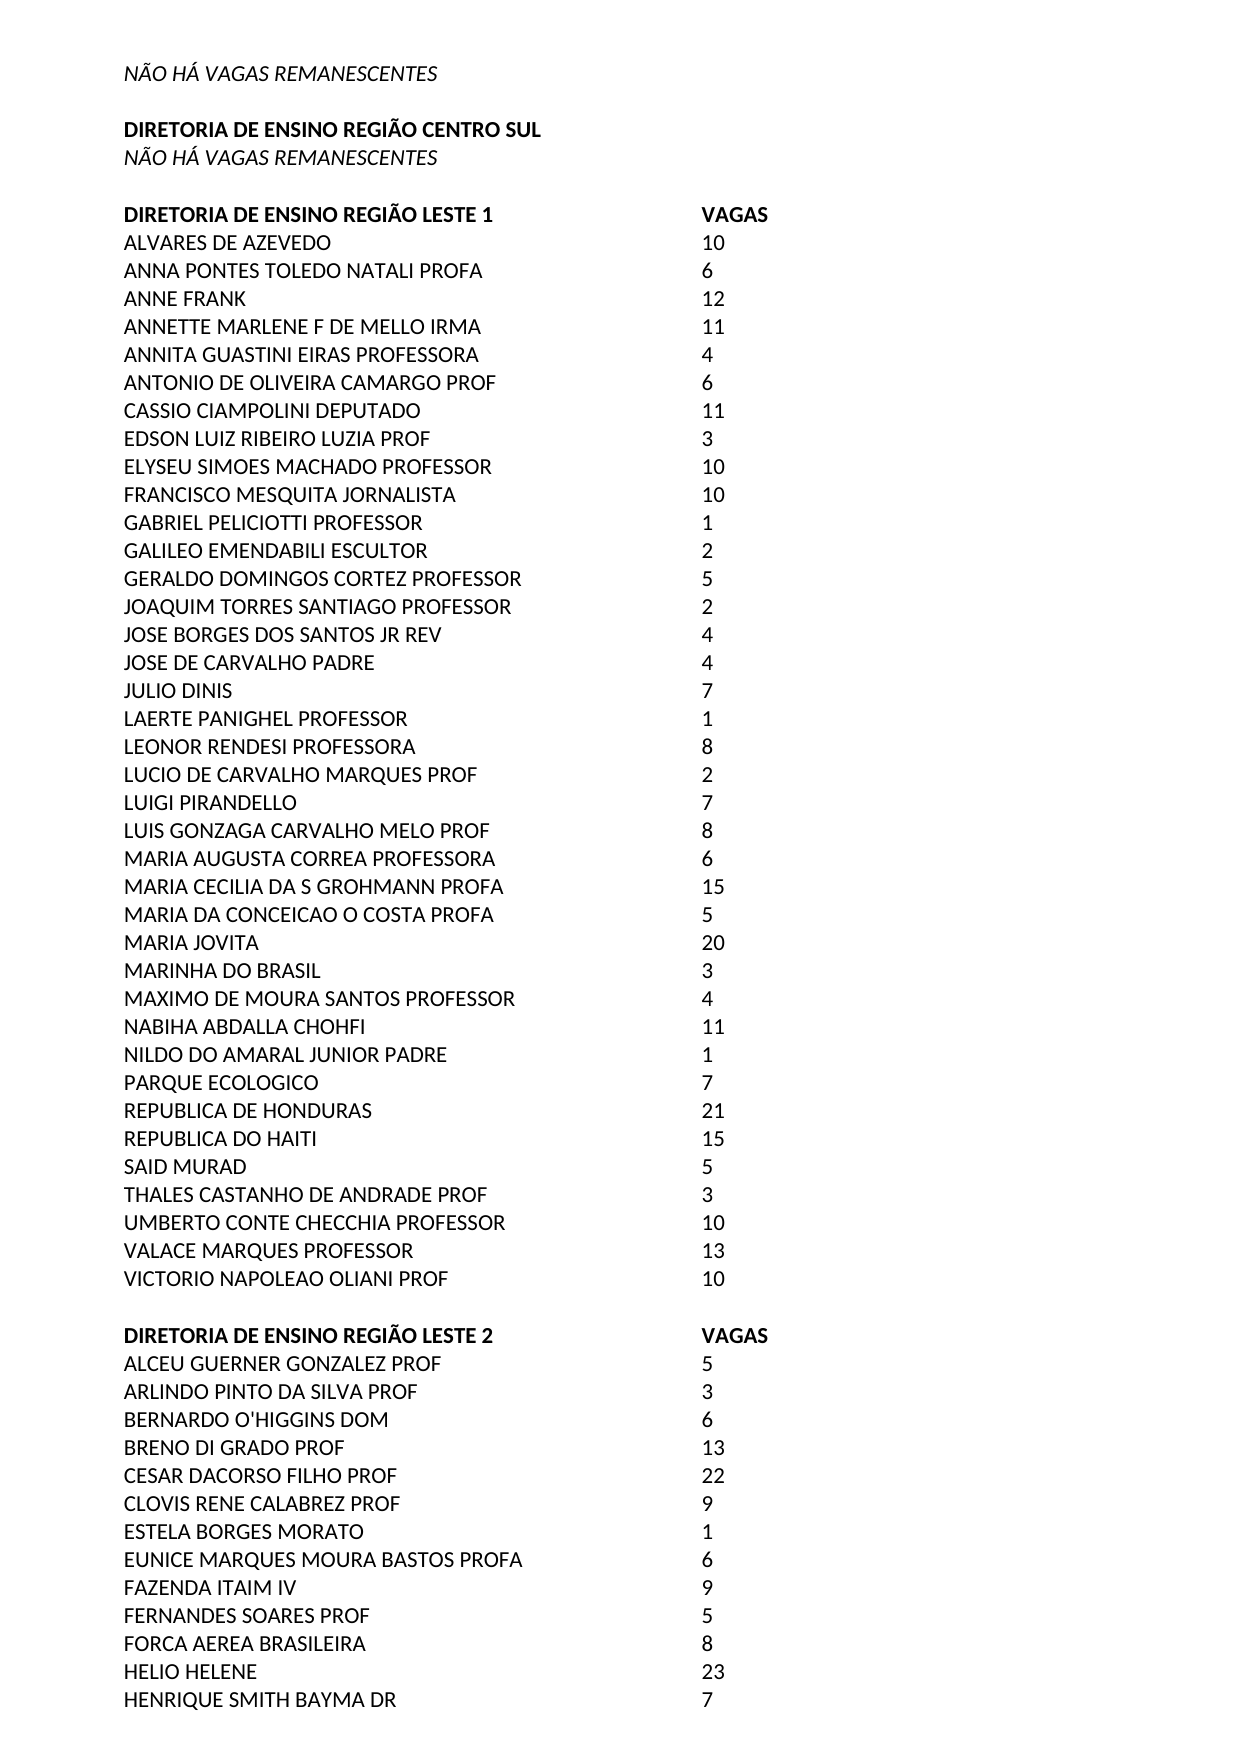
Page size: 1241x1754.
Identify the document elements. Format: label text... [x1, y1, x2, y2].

text VICTORIO NAPOLEAO OLIANI PROF 10 [124, 1264, 1181, 1293]
text ANNITA GUASTINI EIRAS PROFESSORA 4 [124, 340, 1181, 368]
text DIRETORIA DE ENSINO REGIÃO CENTRO SUL [124, 115, 1181, 143]
text ANTONIO DE OLIVEIRA CAMARGO PROF 6 [124, 368, 1181, 396]
text EDSON LUIZ RIBEIRO LUZIA PROF 3 [124, 424, 1181, 452]
text NABIHA ABDALLA CHOHFI 11 [124, 1012, 1181, 1040]
text ALCEU GUERNER GONZALEZ PROF 5 [124, 1349, 1181, 1377]
text MARIA CECILIA DA S GROHMANN PROFA 15 [124, 872, 1181, 900]
text PARQUE ECOLOGICO 7 [124, 1068, 1181, 1096]
text FAZENDA ITAIM IV 9 [124, 1573, 1181, 1601]
text ELYSEU SIMOES MACHADO PROFESSOR 10 [124, 452, 1181, 480]
text MARIA JOVITA 20 [124, 928, 1181, 956]
text FRANCISCO MESQUITA JORNALISTA 10 [124, 480, 1181, 508]
text DIRETORIA DE ENSINO REGIÃO LESTE 1 VAGAS [124, 200, 1181, 228]
text CESAR DACORSO FILHO PROF 22 [124, 1461, 1181, 1489]
text NILDO DO AMARAL JUNIOR PADRE 1 [124, 1040, 1181, 1068]
text LEONOR RENDESI PROFESSORA 8 [124, 732, 1181, 760]
text JOAQUIM TORRES SANTIAGO PROFESSOR 2 [124, 592, 1181, 620]
text FORCA AEREA BRASILEIRA 8 [124, 1629, 1181, 1657]
text HENRIQUE SMITH BAYMA DR 7 [124, 1685, 1181, 1713]
text GABRIEL PELICIOTTI PROFESSOR 1 [124, 508, 1181, 536]
text ANNETTE MARLENE F DE MELLO IRMA 11 [124, 312, 1181, 340]
text UMBERTO CONTE CHECCHIA PROFESSOR 10 [124, 1208, 1181, 1237]
text ANNA PONTES TOLEDO NATALI PROFA 6 [124, 256, 1181, 284]
text MAXIMO DE MOURA SANTOS PROFESSOR 4 [124, 984, 1181, 1012]
text GERALDO DOMINGOS CORTEZ PROFESSOR 5 [124, 564, 1181, 592]
text CASSIO CIAMPOLINI DEPUTADO 11 [124, 396, 1181, 424]
text MARIA DA CONCEICAO O COSTA PROFA 5 [124, 900, 1181, 928]
text NÃO HÁ VAGAS REMANESCENTES [124, 59, 1181, 87]
text LUIGI PIRANDELLO 7 [124, 788, 1181, 816]
text LUCIO DE CARVALHO MARQUES PROF 2 [124, 760, 1181, 788]
text FERNANDES SOARES PROF 5 [124, 1601, 1181, 1629]
text MARINHA DO BRASIL 3 [124, 956, 1181, 984]
text NÃO HÁ VAGAS REMANESCENTES [124, 143, 1181, 171]
text ARLINDO PINTO DA SILVA PROF 3 [124, 1377, 1181, 1405]
text LAERTE PANIGHEL PROFESSOR 1 [124, 704, 1181, 732]
text GALILEO EMENDABILI ESCULTOR 2 [124, 536, 1181, 564]
text BRENO DI GRADO PROF 13 [124, 1433, 1181, 1461]
text EUNICE MARQUES MOURA BASTOS PROFA 6 [124, 1545, 1181, 1573]
text JULIO DINIS 7 [124, 676, 1181, 704]
text JOSE DE CARVALHO PADRE 4 [124, 648, 1181, 676]
text REPUBLICA DE HONDURAS 21 [124, 1096, 1181, 1124]
text VALACE MARQUES PROFESSOR 13 [124, 1237, 1181, 1264]
text MARIA AUGUSTA CORREA PROFESSORA 6 [124, 844, 1181, 872]
text LUIS GONZAGA CARVALHO MELO PROF 8 [124, 816, 1181, 844]
text DIRETORIA DE ENSINO REGIÃO LESTE 2 VAGAS [124, 1321, 1181, 1349]
text THALES CASTANHO DE ANDRADE PROF 3 [124, 1181, 1181, 1208]
text SAID MURAD 5 [124, 1152, 1181, 1181]
text CLOVIS RENE CALABREZ PROF 9 [124, 1489, 1181, 1517]
text ESTELA BORGES MORATO 1 [124, 1517, 1181, 1545]
text ALVARES DE AZEVEDO 10 [124, 228, 1181, 256]
text JOSE BORGES DOS SANTOS JR REV 4 [124, 620, 1181, 648]
text HELIO HELENE 23 [124, 1657, 1181, 1685]
text BERNARDO O'HIGGINS DOM 6 [124, 1405, 1181, 1433]
text REPUBLICA DO HAITI 15 [124, 1124, 1181, 1152]
text ANNE FRANK 12 [124, 284, 1181, 312]
